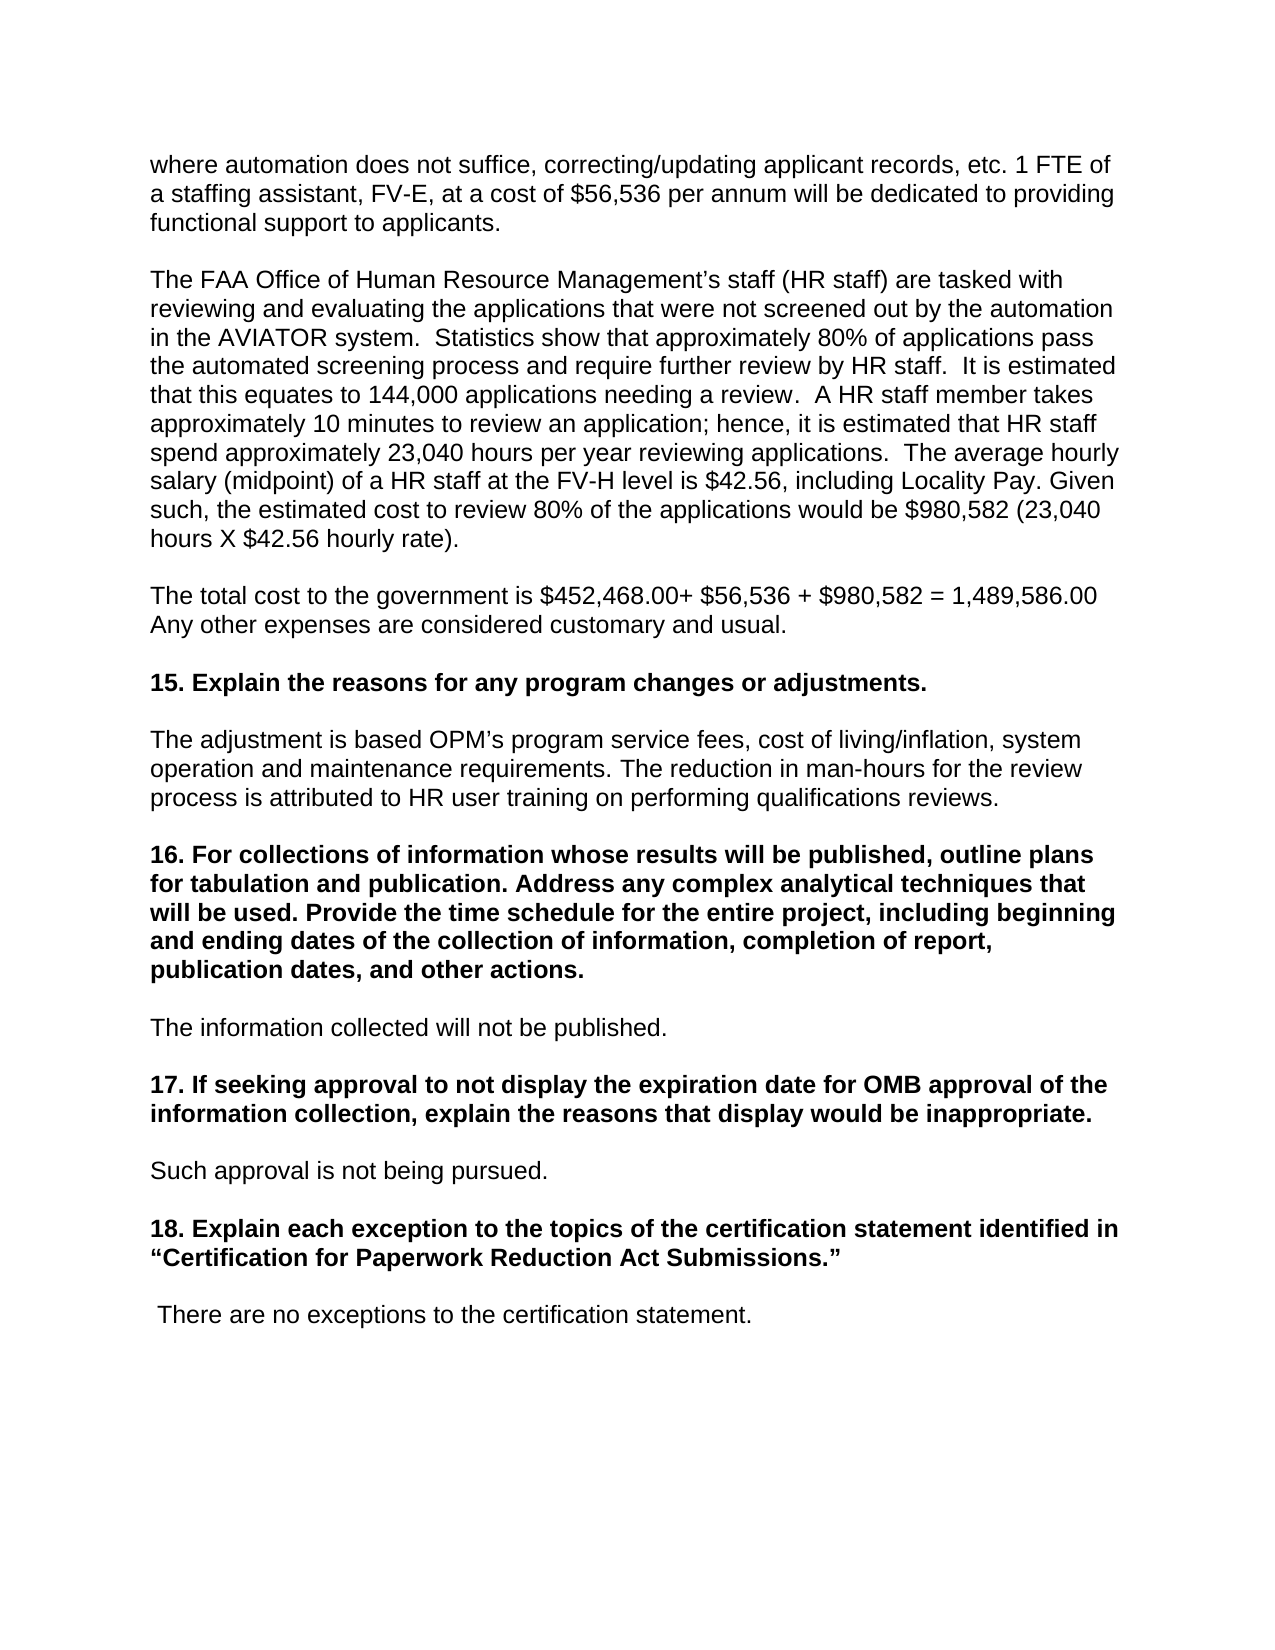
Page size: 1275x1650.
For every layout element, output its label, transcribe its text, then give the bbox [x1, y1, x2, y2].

text The FAA Office of Human Resource Management’s staff (HR staff) are tasked with reviewing and evaluating the applications that were not screened out by the automation in the AVIATOR system. Statistics show that approximately 80% of applications pass the automated screening process and require further review by HR staff. It is estimated that this equates to 144,000 applications needing a review. A HR staff member takes approximately 10 minutes to review an application; hence, it is estimated that HR staff spend approximately 23,040 hours per year reviewing applications. The average hourly salary (midpoint) of a HR staff at the FV-H level is $42.56, including Locality Pay. Given such, the estimated cost to review 80% of the applications would be $980,582 (23,040 hours X $42.56 hourly rate). [150, 265, 1125, 552]
text The total cost to the government is $452,468.00+ $56,536 + $980,582 = 1,489,586.00 [150, 581, 1125, 610]
text Such approval is not being pursued. [150, 1156, 1125, 1185]
text 15. Explain the reasons for any program changes or adjustments. [150, 667, 1125, 696]
text 16. For collections of information whose results will be published, outline plans for tabulation and publication. Address any complex analytical techniques that will be used. Provide the time schedule for the entire project, including beginning and ending dates of the collection of information, completion of report, publication dates, and other actions. [150, 840, 1125, 984]
text Any other expenses are considered customary and usual. [150, 610, 1125, 639]
text There are no exceptions to the certification statement. [150, 1300, 1125, 1329]
text The adjustment is based OPM’s program service fees, cost of living/inflation, system operation and maintenance requirements. The reduction in man-hours for the review process is attributed to HR user training on performing qualifications reviews. [150, 725, 1125, 811]
text 18. Explain each exception to the topics of the certification statement identified in “Certification for Paperwork Reduction Act Submissions.” [150, 1214, 1125, 1271]
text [150, 150, 1125, 236]
text The information collected will not be published. [150, 1012, 1125, 1041]
text 17. If seeking approval to not display the expiration date for OMB approval of the information collection, explain the reasons that display would be inappropriate. [150, 1070, 1125, 1127]
